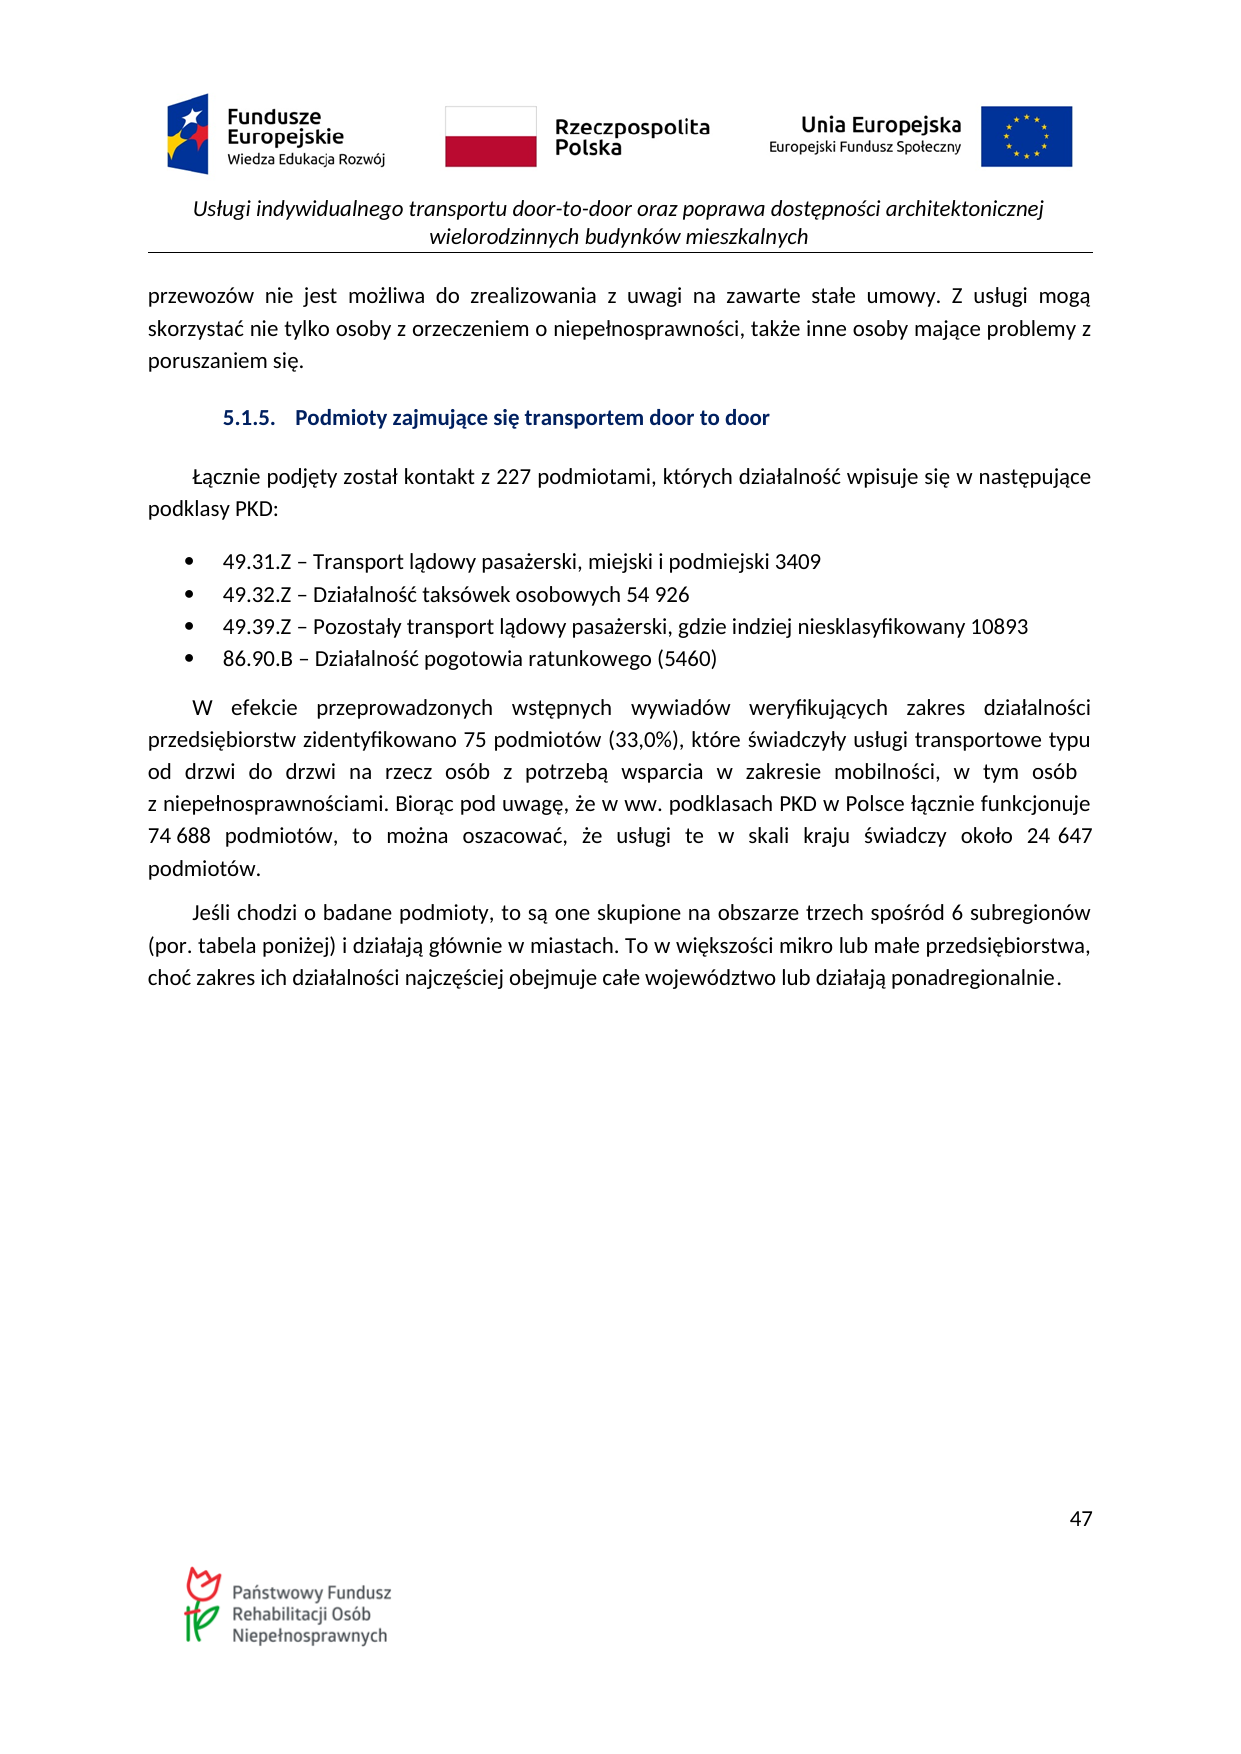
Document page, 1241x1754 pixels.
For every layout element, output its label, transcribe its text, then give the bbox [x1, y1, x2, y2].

picture [147, 1532, 428, 1681]
text Jeśli chodzi o badane podmioty, to są one skupione na obszarze trzech spośród 6 subregionów (por. tabela poniżej) i działają głównie w miastach. To w większości mikro lub małe przedsiębiorstwa, choć zakres ich działalności najczęściej obejmuje całe województwo lub działają ponadregionalnie. [148, 898, 1093, 991]
list 49.39.Z – Pozostały transport lądowy pasażerski, gdzie indziej niesklasyfikowany 10893 [185, 612, 1093, 640]
picture [147, 73, 1092, 194]
list 49.32.Z – Działalność taksówek osobowych 54 926 [185, 580, 1093, 608]
text Łącznie podjęty został kontakt z 227 podmiotami, których działalność wpisuje się w następujące podklasy PKD: [148, 462, 1093, 522]
list 49.31.Z – Transport lądowy pasażerski, miejski i podmiejski 3409 [185, 547, 1093, 576]
list 86.90.B – Działalność pogotowia ratunkowego (5460) [185, 644, 1093, 672]
text W efekcie przeprowadzonych wstępnych wywiadów weryfikujących zakres działalności przedsiębiorstw zidentyfikowano 75 podmiotów (33,0%), które świadczyły usługi transportowe typu od drzwi do drzwi na rzecz osób z potrzebą wsparcia w zakresie mobilności, w tym osób z niepełnosprawnościami. Biorąc pod uwagę, że w ww. podklasach PKD w Polsce łącznie funkcjonuje 74 688 podmiotów, to można oszacować, że usługi te w skali kraju świadczy około 24 647 podmiotów. [148, 693, 1093, 882]
subtitle Podmioty zajmujące się transportem door to door [223, 403, 1093, 431]
